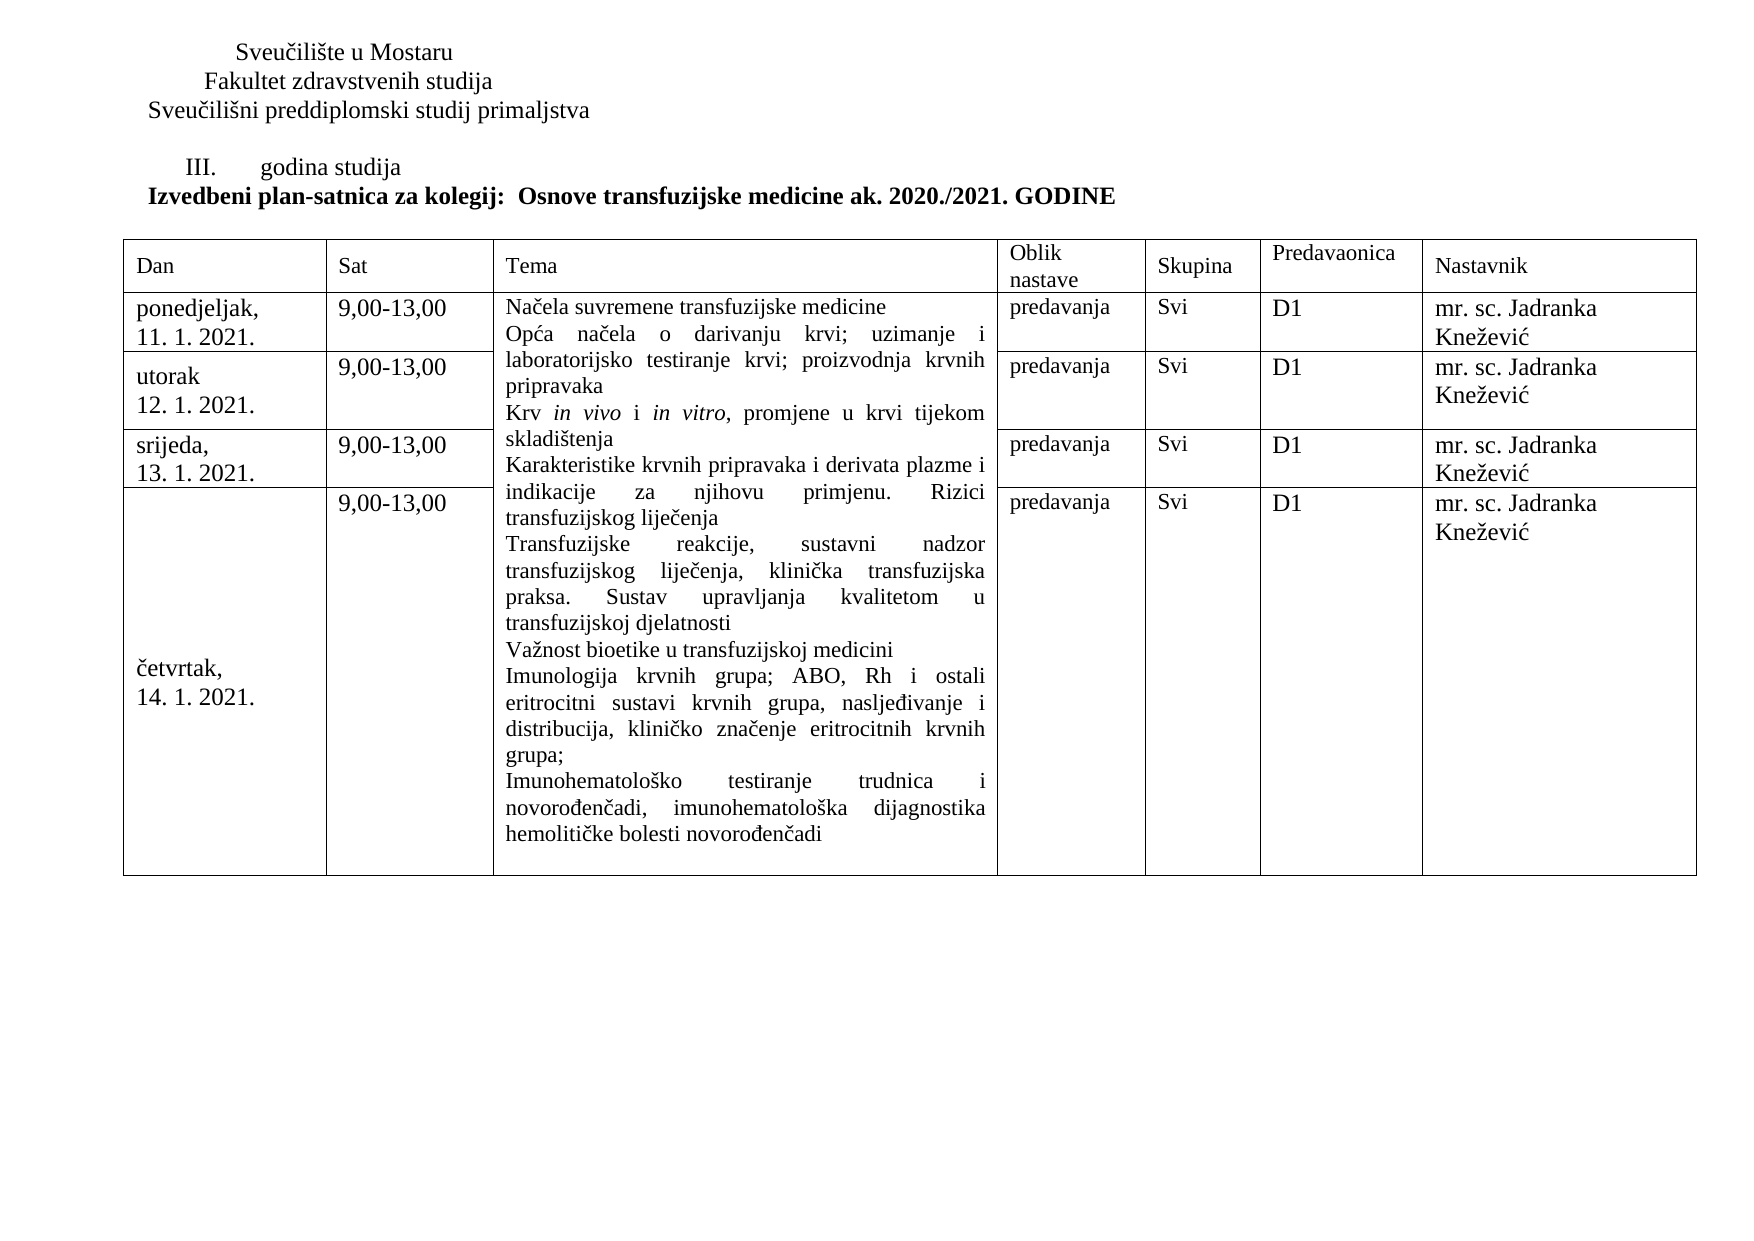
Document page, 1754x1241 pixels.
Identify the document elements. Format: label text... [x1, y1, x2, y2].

table_cell Svi [1146, 430, 1260, 487]
list godina studija [185, 152, 1606, 181]
table_cell D1 [1261, 430, 1422, 487]
table_cell 9,00-13,00 [327, 293, 493, 351]
table_cell D1 [1261, 488, 1422, 875]
table_cell mr. sc. Jadranka Knežević [1423, 430, 1696, 487]
table_cell mr. sc. Jadranka Knežević [1423, 293, 1696, 351]
table_cell srijeda, 13. 1. 2021. [124, 430, 326, 487]
table_cell D1 [1261, 293, 1422, 351]
table_cell 9,00-13,00 [327, 352, 493, 429]
table_header Predavaonica [1261, 240, 1422, 292]
table_cell predavanja [998, 488, 1145, 875]
table_cell predavanja [998, 430, 1145, 487]
table_cell 9,00-13,00 [327, 488, 493, 875]
table_cell predavanja [998, 352, 1145, 429]
table_cell 9,00-13,00 [327, 430, 493, 487]
table_cell Svi [1146, 293, 1260, 351]
table_header Oblik nastave [998, 240, 1145, 292]
text Sveučilišni preddiplomski studij primaljstva [148, 95, 1606, 123]
table_cell mr. sc. Jadranka Knežević [1423, 488, 1696, 875]
table_header Tema [494, 240, 997, 292]
text Fakultet zdravstvenih studija [148, 66, 1606, 95]
table_cell ponedjeljak, 11. 1. 2021. [124, 293, 326, 351]
table_header Sat [327, 240, 493, 292]
table_cell Svi [1146, 352, 1260, 429]
table_cell utorak 12. 1. 2021. [124, 352, 326, 429]
table_cell četvrtak, 14. 1. 2021. [124, 488, 326, 875]
table_header Dan [124, 240, 326, 292]
table_cell Svi [1146, 488, 1260, 875]
table_header Skupina [1146, 240, 1260, 292]
text Izvedbeni plan-satnica za kolegij: Osnove transfuzijske medicine ak. 2020./2021. GODINE [148, 181, 1606, 210]
text Sveučilište u Mostaru [148, 37, 1606, 66]
table_cell predavanja [998, 293, 1145, 351]
table_header Nastavnik [1423, 240, 1696, 292]
table_cell D1 [1261, 352, 1422, 429]
table_cell Načela suvremene transfuzijske medicine Opća načela o darivanju krvi; uzimanje i laboratorijsko testiranje krvi; proizvodnja krvnih pripravaka Krv in vivo i in vitro, promjene u krvi tijekom skladištenja Karakteristike krvnih pripravaka i derivata plazme i indikacije za njihovu primjenu. Rizici transfuzijskog liječenja Transfuzijske reakcije, sustavni nadzor transfuzijskog liječenja, klinička transfuzijska praksa. Sustav upravljanja kvalitetom u transfuzijskoj djelatnosti Važnost bioetike u transfuzijskoj medicini Imunologija krvnih grupa; ABO, Rh i ostali eritrocitni sustavi krvnih grupa, nasljeđivanje i distribucija, kliničko značenje eritrocitnih krvnih grupa; Imunohematološko testiranje trudnica i novorođenčadi, imunohematološka dijagnostika hemolitičke bolesti novorođenčadi [494, 293, 997, 875]
table_cell mr. sc. Jadranka Knežević [1423, 352, 1696, 429]
